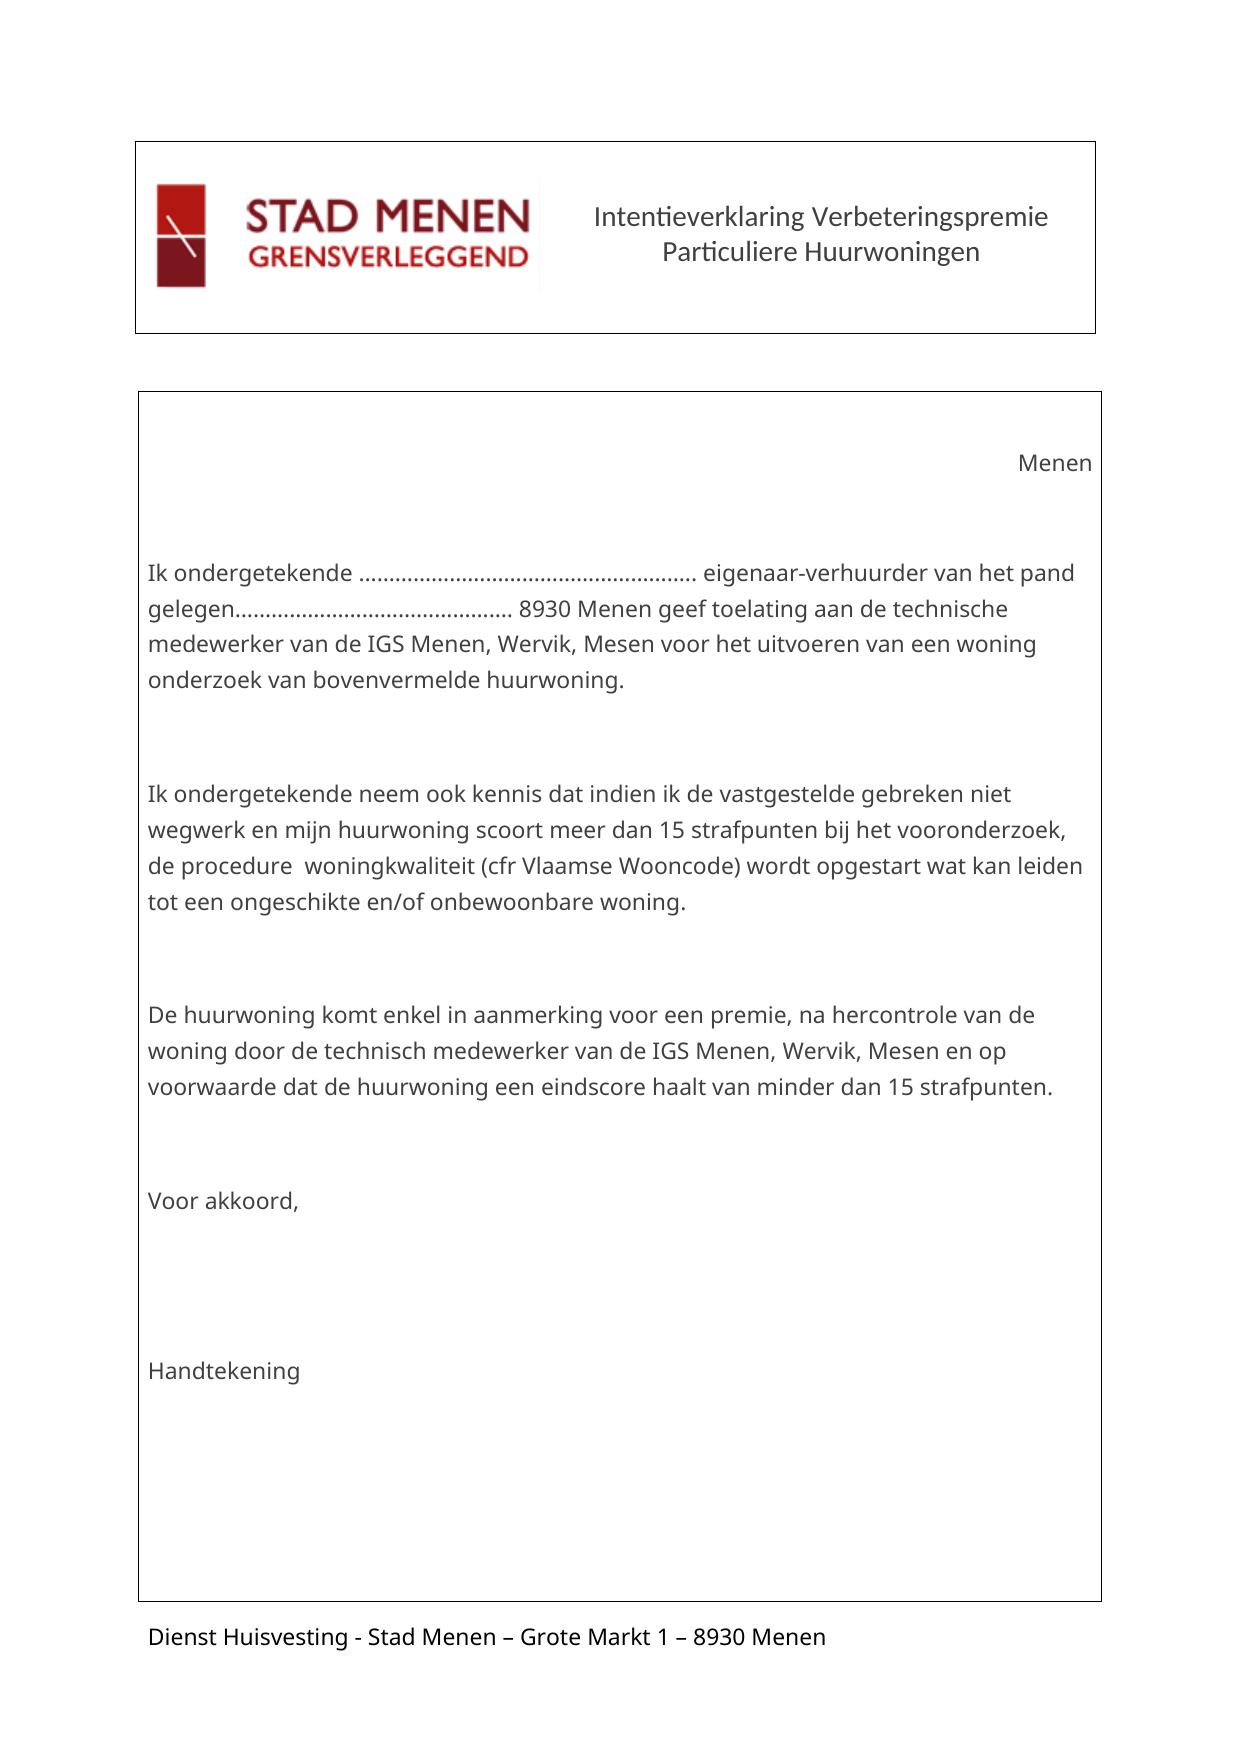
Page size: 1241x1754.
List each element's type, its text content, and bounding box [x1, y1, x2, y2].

text Ik ondergetekende ……………………………………………….. eigenaar-verhuurder van het pand gelegen………………………………………. 8930 Menen geef toelating aan de technische medewerker van de IGS Menen, Wervik, Mesen voor het uitvoeren van een woning onderzoek van bovenvermelde huurwoning. [139, 553, 1101, 696]
picture [148, 178, 540, 291]
text Menen [139, 444, 1101, 478]
text Ik ondergetekende neem ook kennis dat indien ik de vastgestelde gebreken niet wegwerk en mijn huurwoning scoort meer dan 15 strafpunten bij het vooronderzoek, de procedure woningkwaliteit (cfr Vlaamse Wooncode) wordt opgestart wat kan leiden tot een ongeschikte en/of onbewoonbare woning. [139, 775, 1101, 917]
text Handtekening [139, 1352, 1101, 1386]
table_header Intentieverklaring Verbeteringspremie Particuliere Huurwoningen [136, 142, 1095, 332]
text De huurwoning komt enkel in aanmerking voor een premie, na hercontrole van de woning door de technisch medewerker van de IGS Menen, Wervik, Mesen en op voorwaarde dat de huurwoning een eindscore haalt van minder dan 15 strafpunten. [139, 996, 1101, 1102]
text Voor akkoord, [139, 1182, 1101, 1216]
